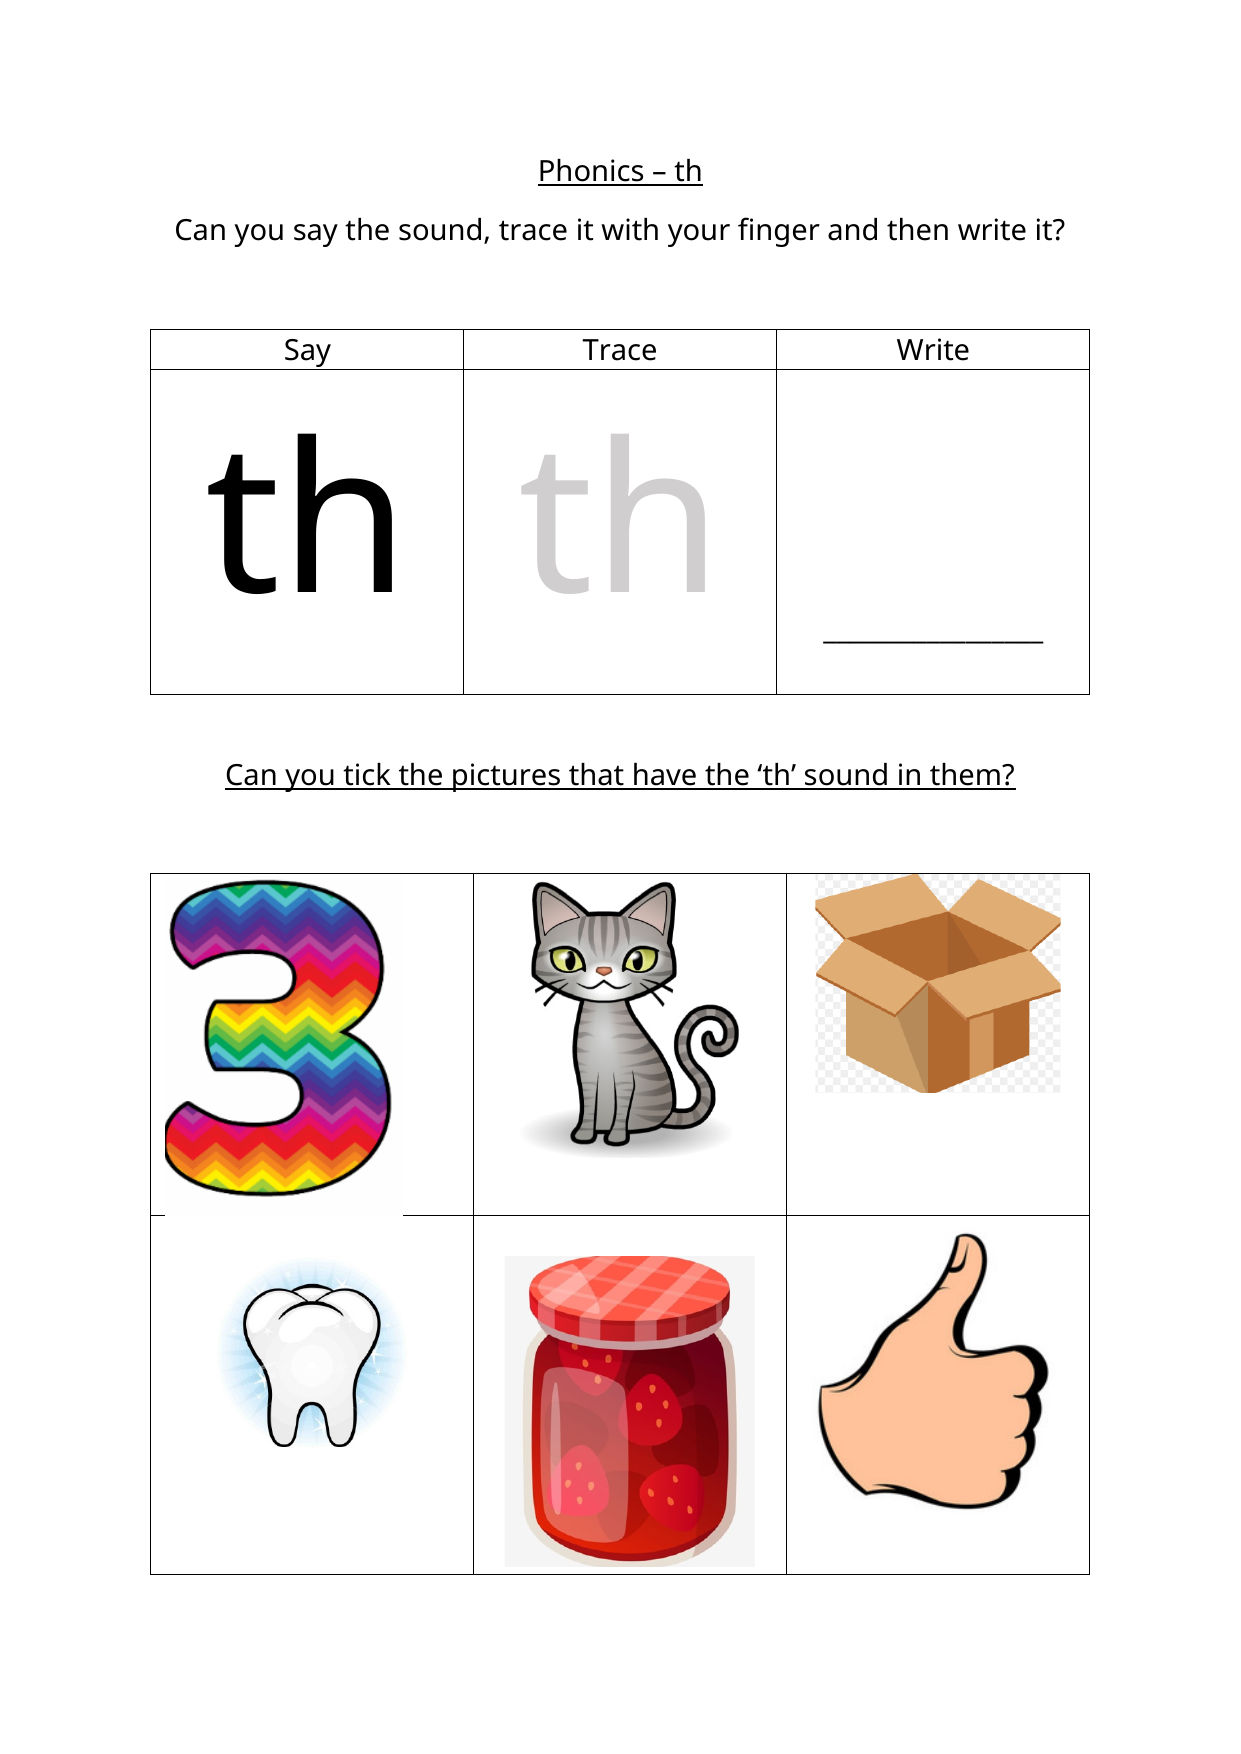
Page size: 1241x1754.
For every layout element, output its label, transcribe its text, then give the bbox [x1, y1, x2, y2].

text Can you tick the pictures that have the ‘th’ sound in them? [150, 754, 1090, 794]
picture [800, 1220, 1072, 1521]
picture [504, 1256, 755, 1567]
table_header Write [777, 330, 1089, 369]
table_cell [151, 1216, 473, 1573]
text Can you say the sound, trace it with your finger and then write it? [150, 209, 1090, 249]
picture [162, 874, 403, 1211]
picture [215, 1256, 408, 1449]
table_header Trace [464, 330, 776, 369]
table_cell th [151, 370, 463, 694]
table_cell [474, 1216, 786, 1573]
table_cell _________________ [777, 370, 1089, 694]
table_header [474, 874, 786, 1215]
table_cell [787, 1216, 1089, 1573]
picture [514, 874, 745, 1158]
picture [815, 874, 1061, 1093]
table_cell th [464, 370, 776, 694]
text Phonics – th [150, 150, 1090, 190]
table_header [787, 874, 1089, 1215]
table_header [151, 874, 473, 1215]
table_header Say [151, 330, 463, 369]
